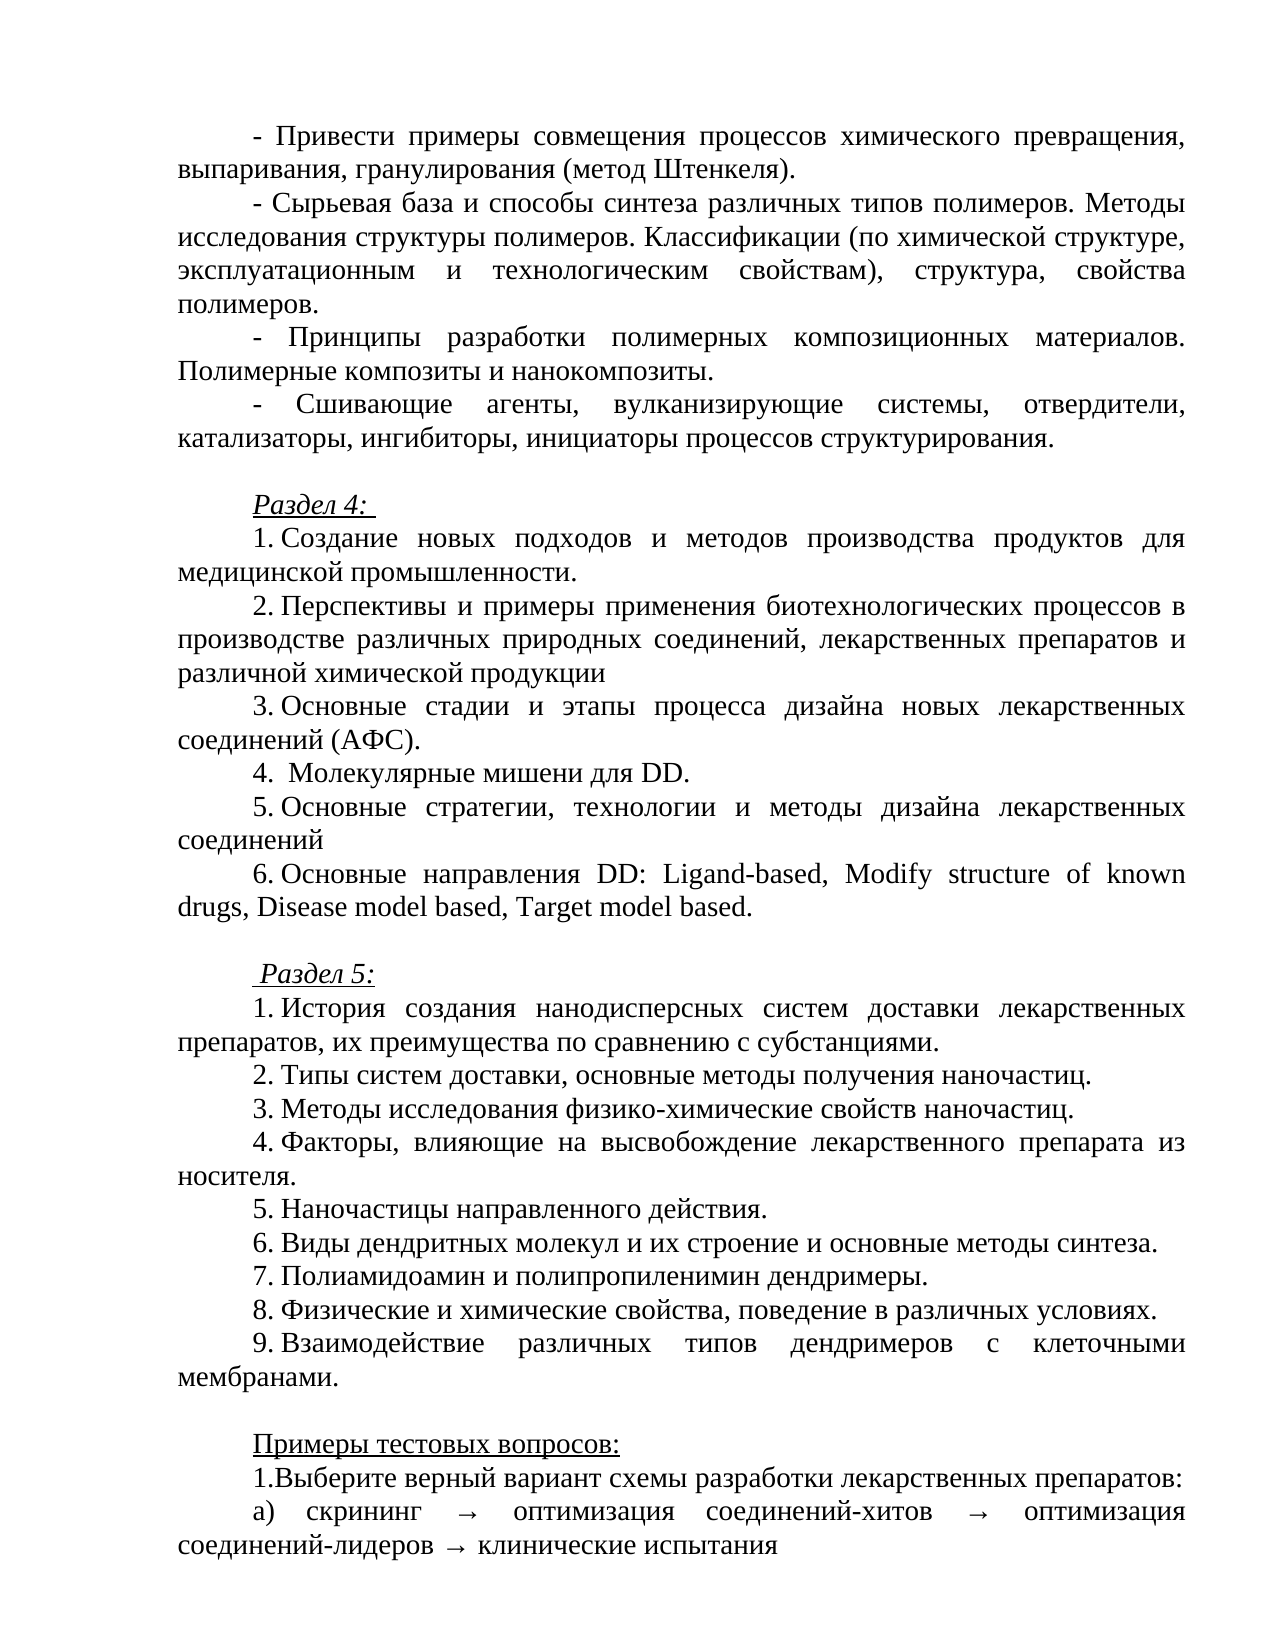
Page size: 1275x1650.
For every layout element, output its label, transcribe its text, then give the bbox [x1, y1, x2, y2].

list Физические и химические свойства, поведение в различных условиях. [177, 1292, 1186, 1326]
list История создания нанодисперсных систем доставки лекарственных препаратов, их преимущества по сравнению с субстанциями. [177, 990, 1186, 1057]
text а) скрининг → оптимизация соединений-хитов → оптимизация соединений-лидеров → клинические испытания [177, 1493, 1186, 1560]
list Полиамидоамин и полипропиленимин дендримеры. [177, 1258, 1186, 1292]
text - Сырьевая база и способы синтеза различных типов полимеров. Методы исследования структуры полимеров. Классификации (по химической структуре, эксплуатационным и технологическим свойствам), структура, свойства полимеров. [177, 185, 1186, 319]
text 1.Выберите верный вариант схемы разработки лекарственных препаратов: [177, 1460, 1186, 1493]
text Раздел 4: [177, 487, 1186, 521]
text Примеры тестовых вопросов: [177, 1426, 1186, 1460]
list Наночастицы направленного действия. [177, 1191, 1186, 1225]
text - Привести примеры совмещения процессов химического превращения, выпаривания, гранулирования (метод Штенкеля). [177, 118, 1186, 185]
text - Сшивающие агенты, вулканизирующие системы, отвердители, катализаторы, ингибиторы, инициаторы процессов структурирования. [177, 386, 1186, 453]
list Основные стадии и этапы процесса дизайна новых лекарственных соединений (АФС). [177, 688, 1186, 755]
text - Принципы разработки полимерных композиционных материалов. Полимерные композиты и нанокомпозиты. [177, 319, 1186, 386]
list Создание новых подходов и методов производства продуктов для медицинской промышленности. [177, 521, 1186, 588]
list Взаимодействие различных типов дендримеров с клеточными мембранами. [177, 1326, 1186, 1393]
list Основные стратегии, технологии и методы дизайна лекарственных соединений [177, 789, 1186, 856]
list Типы систем доставки, основные методы получения наночастиц. [177, 1057, 1186, 1091]
list Молекулярные мишени для DD. [177, 755, 1186, 789]
list Методы исследования физико-химические свойств наночастиц. [177, 1091, 1186, 1124]
list Факторы, влияющие на высвобождение лекарственного препарата из носителя. [177, 1124, 1186, 1191]
list Основные направления DD: Ligand-based, Modify structure of known drugs, Disease model based, Target model based. [177, 856, 1186, 923]
text Раздел 5: [177, 957, 1186, 990]
list Перспективы и примеры применения биотехнологических процессов в производстве различных природных соединений, лекарственных препаратов и различной химической продукции [177, 588, 1186, 688]
list Виды дендритных молекул и их строение и основные методы синтеза. [177, 1225, 1186, 1258]
